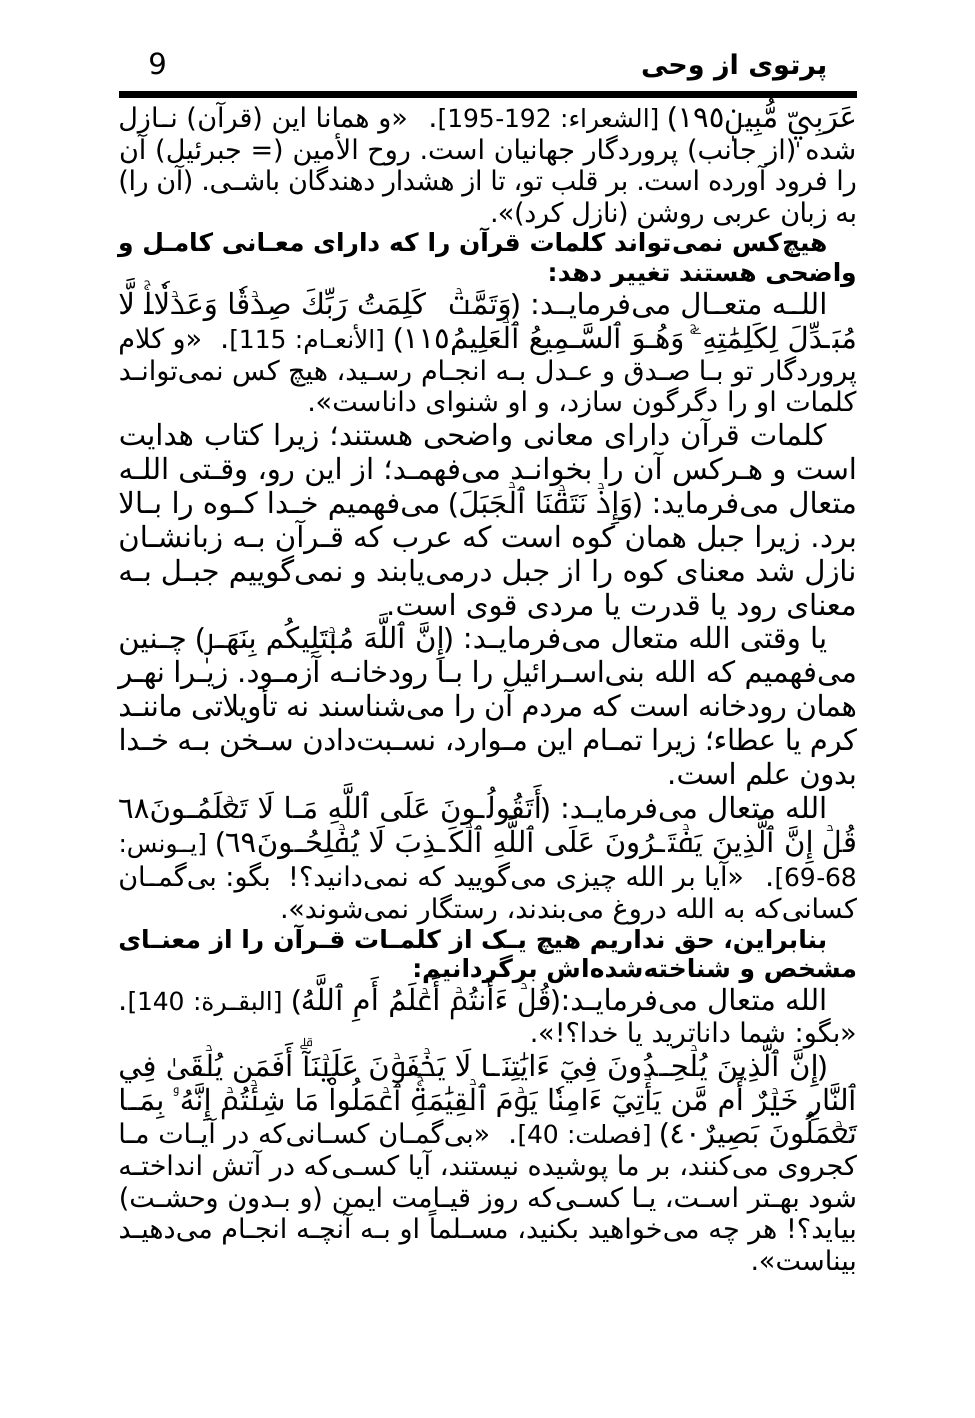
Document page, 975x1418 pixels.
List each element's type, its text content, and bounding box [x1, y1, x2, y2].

text الله متعال می‌فرماید: ﴿أَتَقُولُونَ عَلَى ٱللَّهِ مَا لَا تَعۡلَمُونَ٦٨ قُلۡ إِنَّ ٱلَّذِينَ يَفۡتَرُونَ عَلَى ٱللَّهِ ٱلۡكَذِبَ لَا يُفۡلِحُونَ٦٩﴾ [یونس: 68-69]. «آیا بر الله چیزی می‌گویید که نمی‌دانید؟! بگو: بی‌گمان کسانی‌که به الله دروغ می‌بندند، رستگار نمی‌شوند». [118, 792, 857, 925]
text الله متعال می‌فرماید: ﴿وَتَمَّتۡ كَلِمَتُ رَبِّكَ صِدۡقٗا وَعَدۡلٗاۚ لَّا مُبَدِّلَ لِكَلِمَٰتِهِۦۚ وَهُوَ ٱلسَّمِيعُ ٱلۡعَلِيمُ١١٥﴾ [الأنعام: 115]. «و کلام پروردگار تو با صدق و عدل به انجام رسید، هیچ کس نمی‌تواند کلمات او را دگرگون سازد، و او شنوای داناست». [118, 287, 857, 418]
text کلمات قرآن دارای معانی واضحی هستند؛ زیرا کتاب هدایت است و هر‌کس آن را بخواند می‌فهمد؛ از این رو، وقتی الله متعال می‌فرماید: ﴿وَإِذۡ نَتَقۡنَا ٱلۡجَبَلَ﴾ می‌فهمیم خدا کوه را بالا برد. زیرا جبل همان کوه است که عرب که قرآن به زبانشان نازل شد معنای کوه را از جبل درمی‌یابند و نمی‌گوییم جبل به معنای رود یا قدرت یا مردی قوی است. [118, 418, 857, 622]
text ﴿إِنَّ ٱلَّذِينَ يُلۡحِدُونَ فِيٓ ءَايَٰتِنَا لَا يَخۡفَوۡنَ عَلَيۡنَآۗ أَفَمَن يُلۡقَىٰ فِي ٱلنَّارِ خَيۡرٌ أَم مَّن يَأۡتِيٓ ءَامِنٗا يَوۡمَ ٱلۡقِيَٰمَةِۚ ٱعۡمَلُواْ مَا شِئۡتُمۡ إِنَّهُۥ بِمَا تَعۡمَلُونَ بَصِيرٌ٤٠﴾ [فصلت: 40]. «بی‌گمان کسانی‌که در آیات ما کجروی می‌کنند، بر ما پوشیده نیستند، آیا کسی‌که در آتش انداخته شود بهتر است، یا کسی‌که روز قیامت ایمن (و بدون وحشت) بیاید؟! هر چه می‌خواهید بکنید، مسلماً او به آنچه انجام می‌دهید بیناست». [118, 1049, 857, 1277]
text هیچ‌کس نمی‌تواند کلمات قرآن را که دارای معانی کامل و واضحی هستند تغییر دهد: [118, 229, 857, 287]
text الله متعال می‌فرماید:﴿قُلۡ ءَأَنتُمۡ أَعۡلَمُ أَمِ ٱللَّهُ﴾ [البقرة: 140]. «بگو: شما داناترید یا خدا؟!». [118, 983, 857, 1049]
text بنابراین، حق نداریم هیچ یک از کلمات قرآن را از معنای مشخص و شناخته‌شده‌اش برگردانیم: [118, 925, 857, 983]
text یا وقتی الله متعال می‌فرماید: ﴿إِنَّ ٱللَّهَ مُبۡتَلِيكُم بِنَهَرٖ﴾ چنین می‌فهمیم که الله بنی‌اسرائیل را با رودخانه آزمود. زیرا نهر همان رودخانه است که مردم آن را می‌شناسند نه تأویلاتی مانند کرم یا عطاء؛ زیرا تمام این موارد، نسبت‌دادن سخن به خدا بدون علم است. [118, 622, 857, 792]
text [118, 100, 857, 229]
